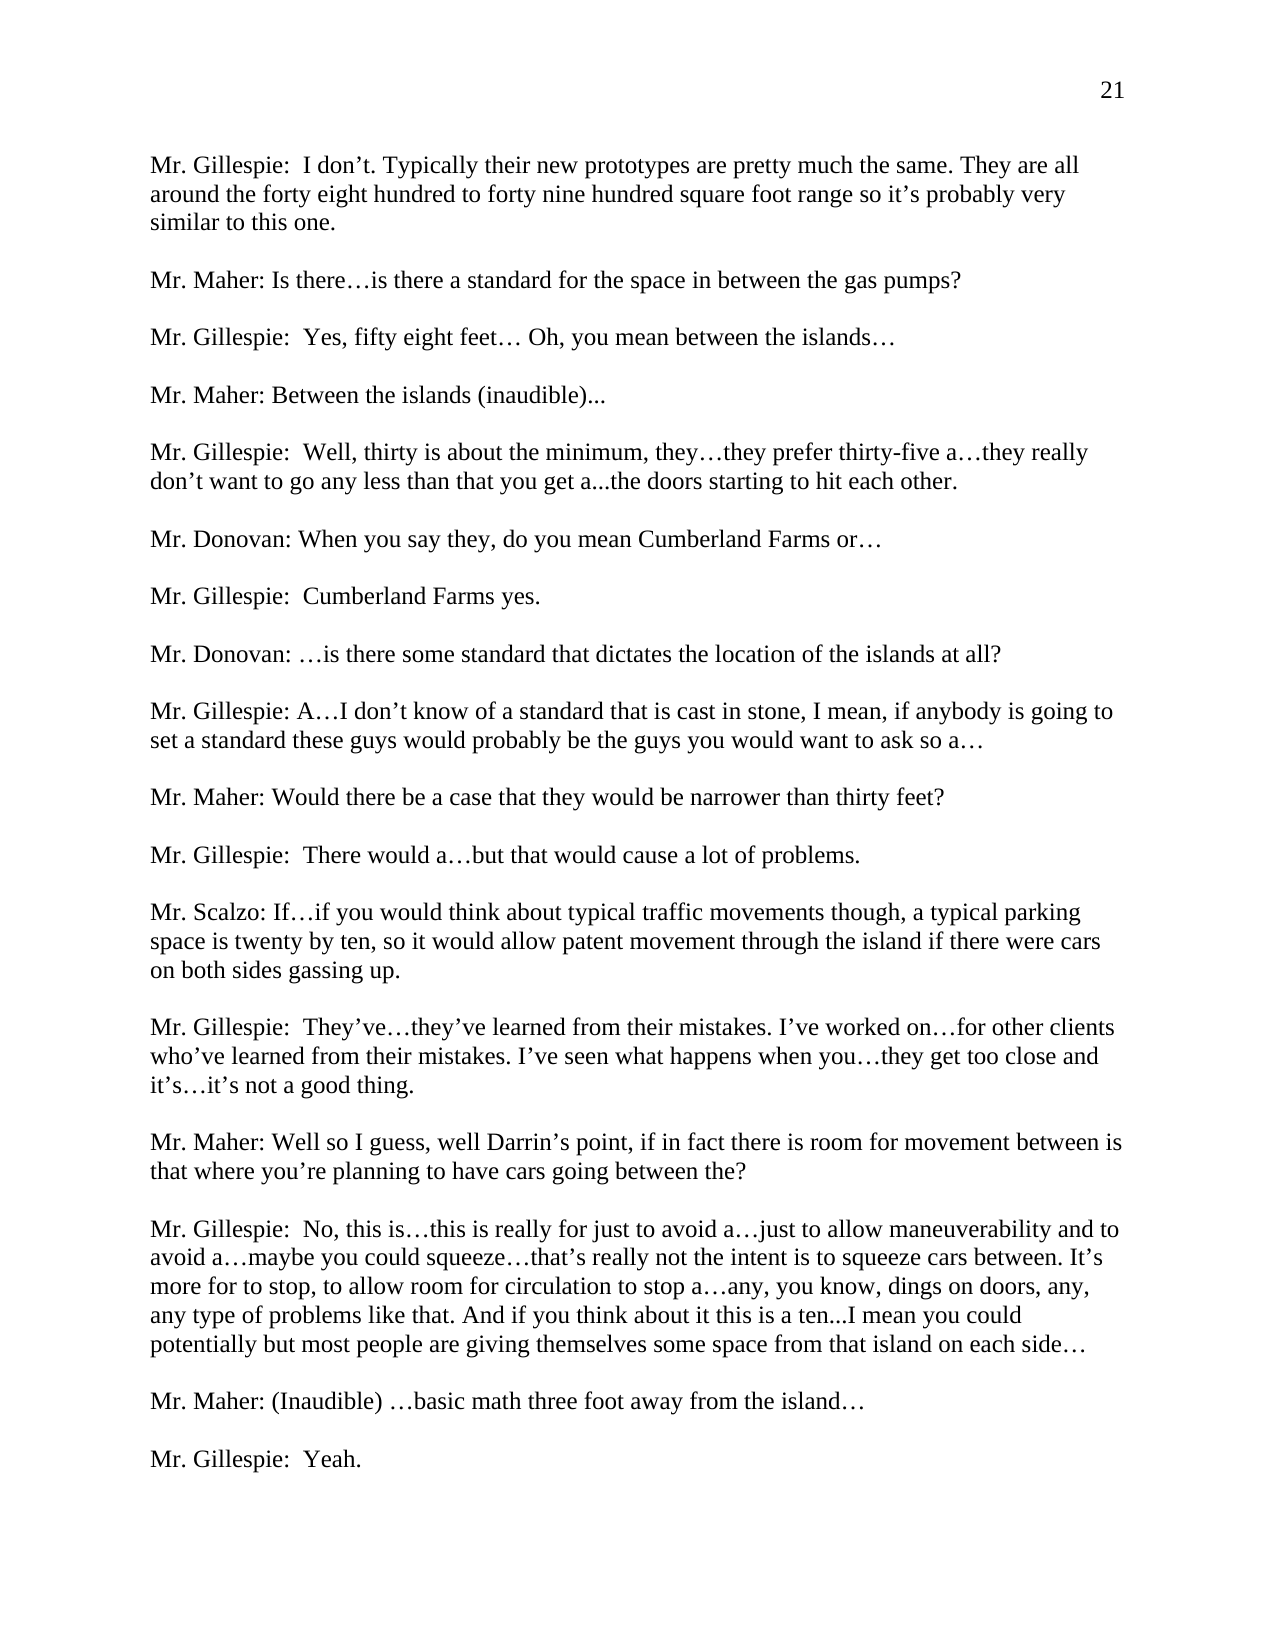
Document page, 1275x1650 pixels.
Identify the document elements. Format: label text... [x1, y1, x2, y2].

text Mr. Gillespie: No, this is…this is really for just to avoid a…just to allow maneuverability and to avoid a…maybe you could squeeze…that’s really not the intent is to squeeze cars between. It’s more for to stop, to allow room for circulation to stop a…any, you know, dings on doors, any, any type of problems like that. And if you think about it this is a ten...I mean you could potentially but most people are giving themselves some space from that island on each side… [150, 1214, 1125, 1357]
text Mr. Maher: Between the islands (inaudible)... [150, 380, 1125, 409]
text Mr. Gillespie: Cumberland Farms yes. [150, 581, 1125, 610]
text Mr. Gillespie: There would a…but that would cause a lot of problems. [150, 840, 1125, 869]
text Mr. Gillespie: I don’t. Typically their new prototypes are pretty much the same. They are all around the forty eight hundred to forty nine hundred square foot range so it’s probably very similar to this one. [150, 150, 1125, 236]
text Mr. Maher: Would there be a case that they would be narrower than thirty feet? [150, 782, 1125, 811]
text Mr. Donovan: …is there some standard that dictates the location of the islands at all? [150, 639, 1125, 667]
text Mr. Scalzo: If…if you would think about typical traffic movements though, a typical parking space is twenty by ten, so it would allow patent movement through the island if there were cars on both sides gassing up. [150, 897, 1125, 984]
text Mr. Maher: Well so I guess, well Darrin’s point, if in fact there is room for movement between is that where you’re planning to have cars going between the? [150, 1127, 1125, 1185]
text Mr. Donovan: When you say they, do you mean Cumberland Farms or… [150, 524, 1125, 552]
text Mr. Gillespie: Well, thirty is about the minimum, they…they prefer thirty-five a…they really don’t want to go any less than that you get a...the doors starting to hit each other. [150, 437, 1125, 495]
text Mr. Gillespie: They’ve…they’ve learned from their mistakes. I’ve worked on…for other clients who’ve learned from their mistakes. I’ve seen what happens when you…they get too close and it’s…it’s not a good thing. [150, 1012, 1125, 1099]
text Mr. Maher: Is there…is there a standard for the space in between the gas pumps? [150, 265, 1125, 294]
text Mr. Gillespie: A…I don’t know of a standard that is cast in stone, I mean, if anybody is going to set a standard these guys would probably be the guys you would want to ask so a… [150, 696, 1125, 754]
text Mr. Gillespie: Yeah. [150, 1415, 1125, 1472]
text Mr. Gillespie: Yes, fifty eight feet… Oh, you mean between the islands… [150, 322, 1125, 351]
text Mr. Maher: (Inaudible) …basic math three foot away from the island… [150, 1386, 1125, 1415]
